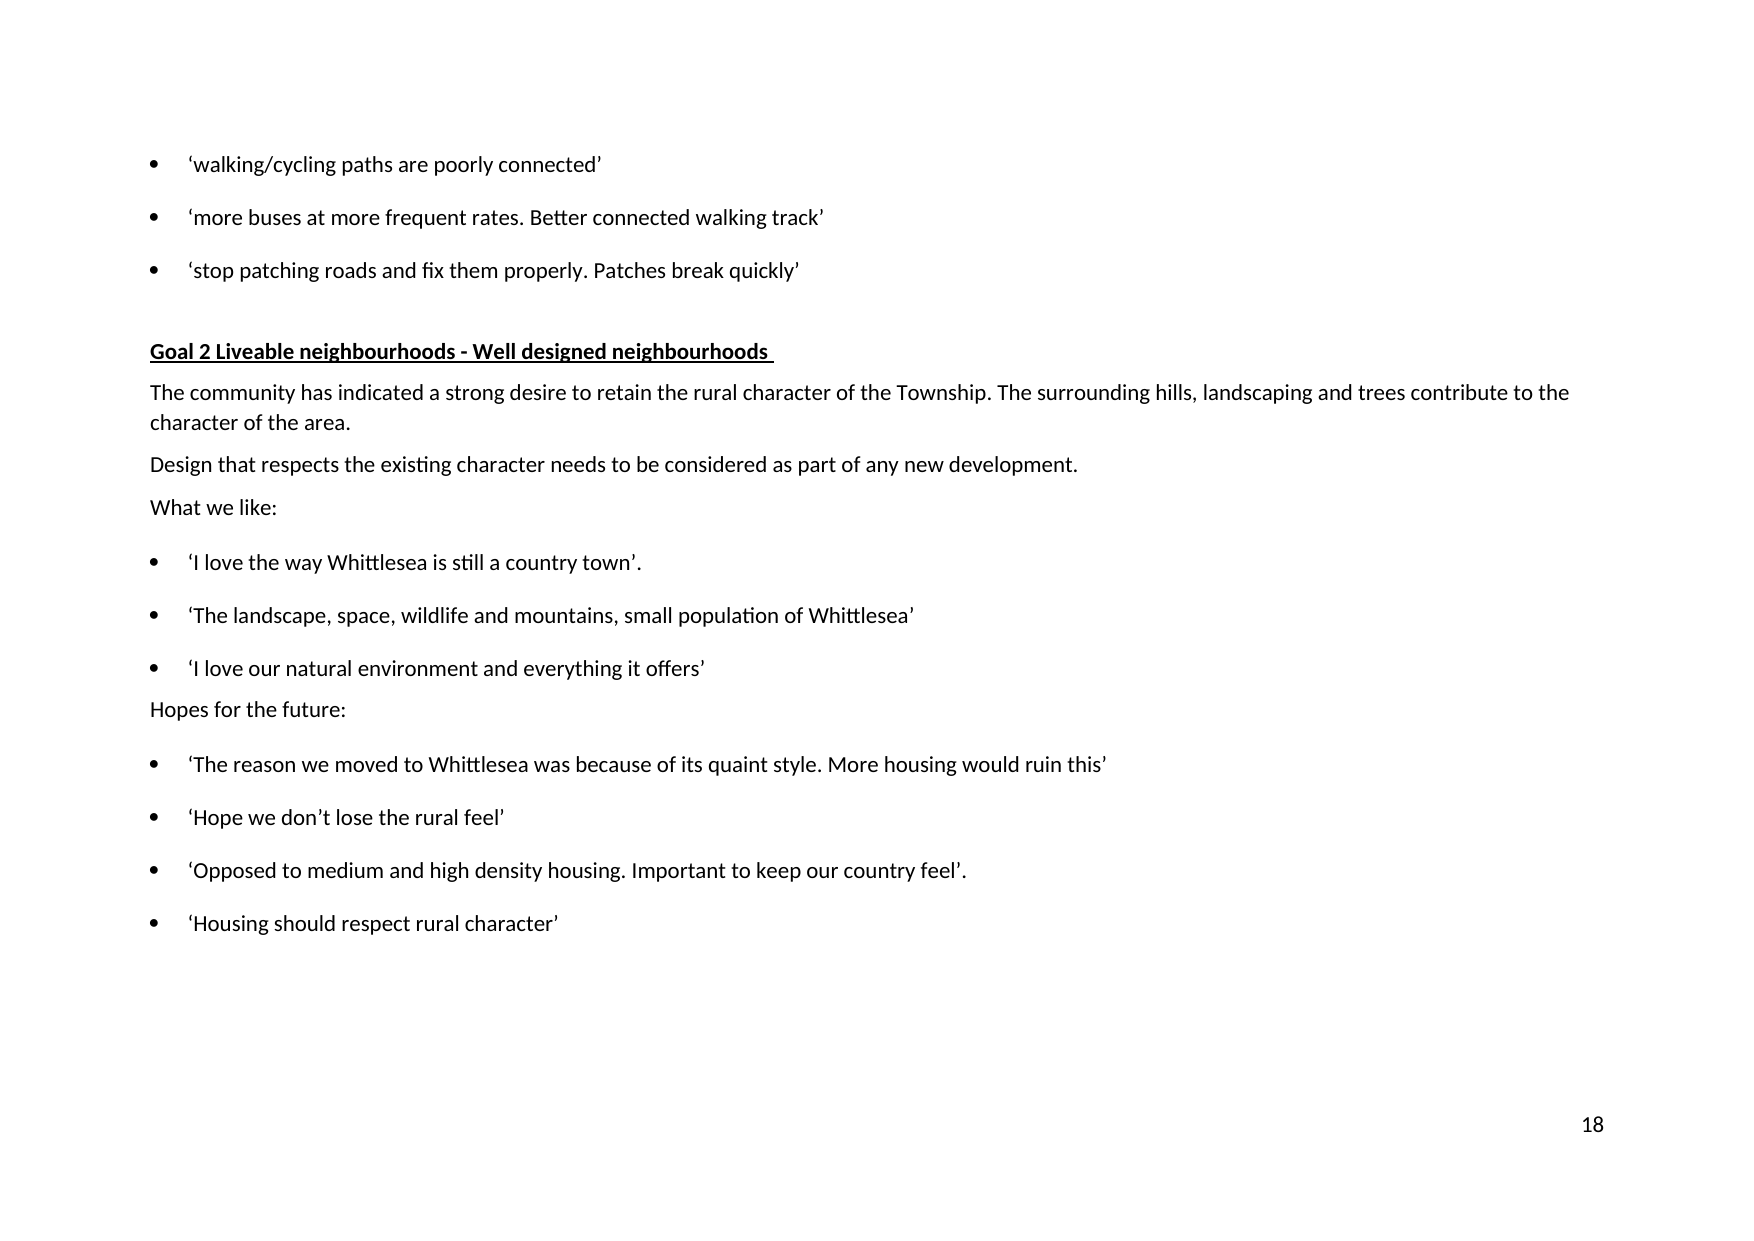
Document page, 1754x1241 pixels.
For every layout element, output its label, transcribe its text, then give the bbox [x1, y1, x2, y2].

text ‘walking/cycling paths are poorly connected’ [150, 150, 1604, 178]
text ‘Housing should respect rural character’ [150, 909, 1604, 937]
text ‘stop patching roads and fix them properly. Patches break quickly’ [150, 256, 1604, 284]
text ‘Hope we don’t lose the rural feel’ [150, 803, 1604, 831]
text Goal 2 Liveable neighbourhoods - Well designed neighbourhoods [150, 337, 1604, 365]
text ‘more buses at more frequent rates. Better connected walking track’ [150, 203, 1604, 231]
text ‘Opposed to medium and high density housing. Important to keep our country feel’. [150, 856, 1604, 884]
text ‘I love our natural environment and everything it offers’ [150, 654, 1604, 682]
text The community has indicated a strong desire to retain the rural character of the Township. The surrounding hills, landscaping and trees contribute to the character of the area. [150, 378, 1604, 436]
text ‘The landscape, space, wildlife and mountains, small population of Whittlesea’ [150, 601, 1604, 629]
text Hopes for the future: [150, 695, 1604, 723]
text ‘The reason we moved to Whittlesea was because of its quaint style. More housing would ruin this’ [150, 750, 1604, 778]
text What we like: [150, 493, 1604, 521]
text Design that respects the existing character needs to be considered as part of any new development. [150, 451, 1604, 478]
text ‘I love the way Whittlesea is still a country town’. [150, 548, 1604, 576]
